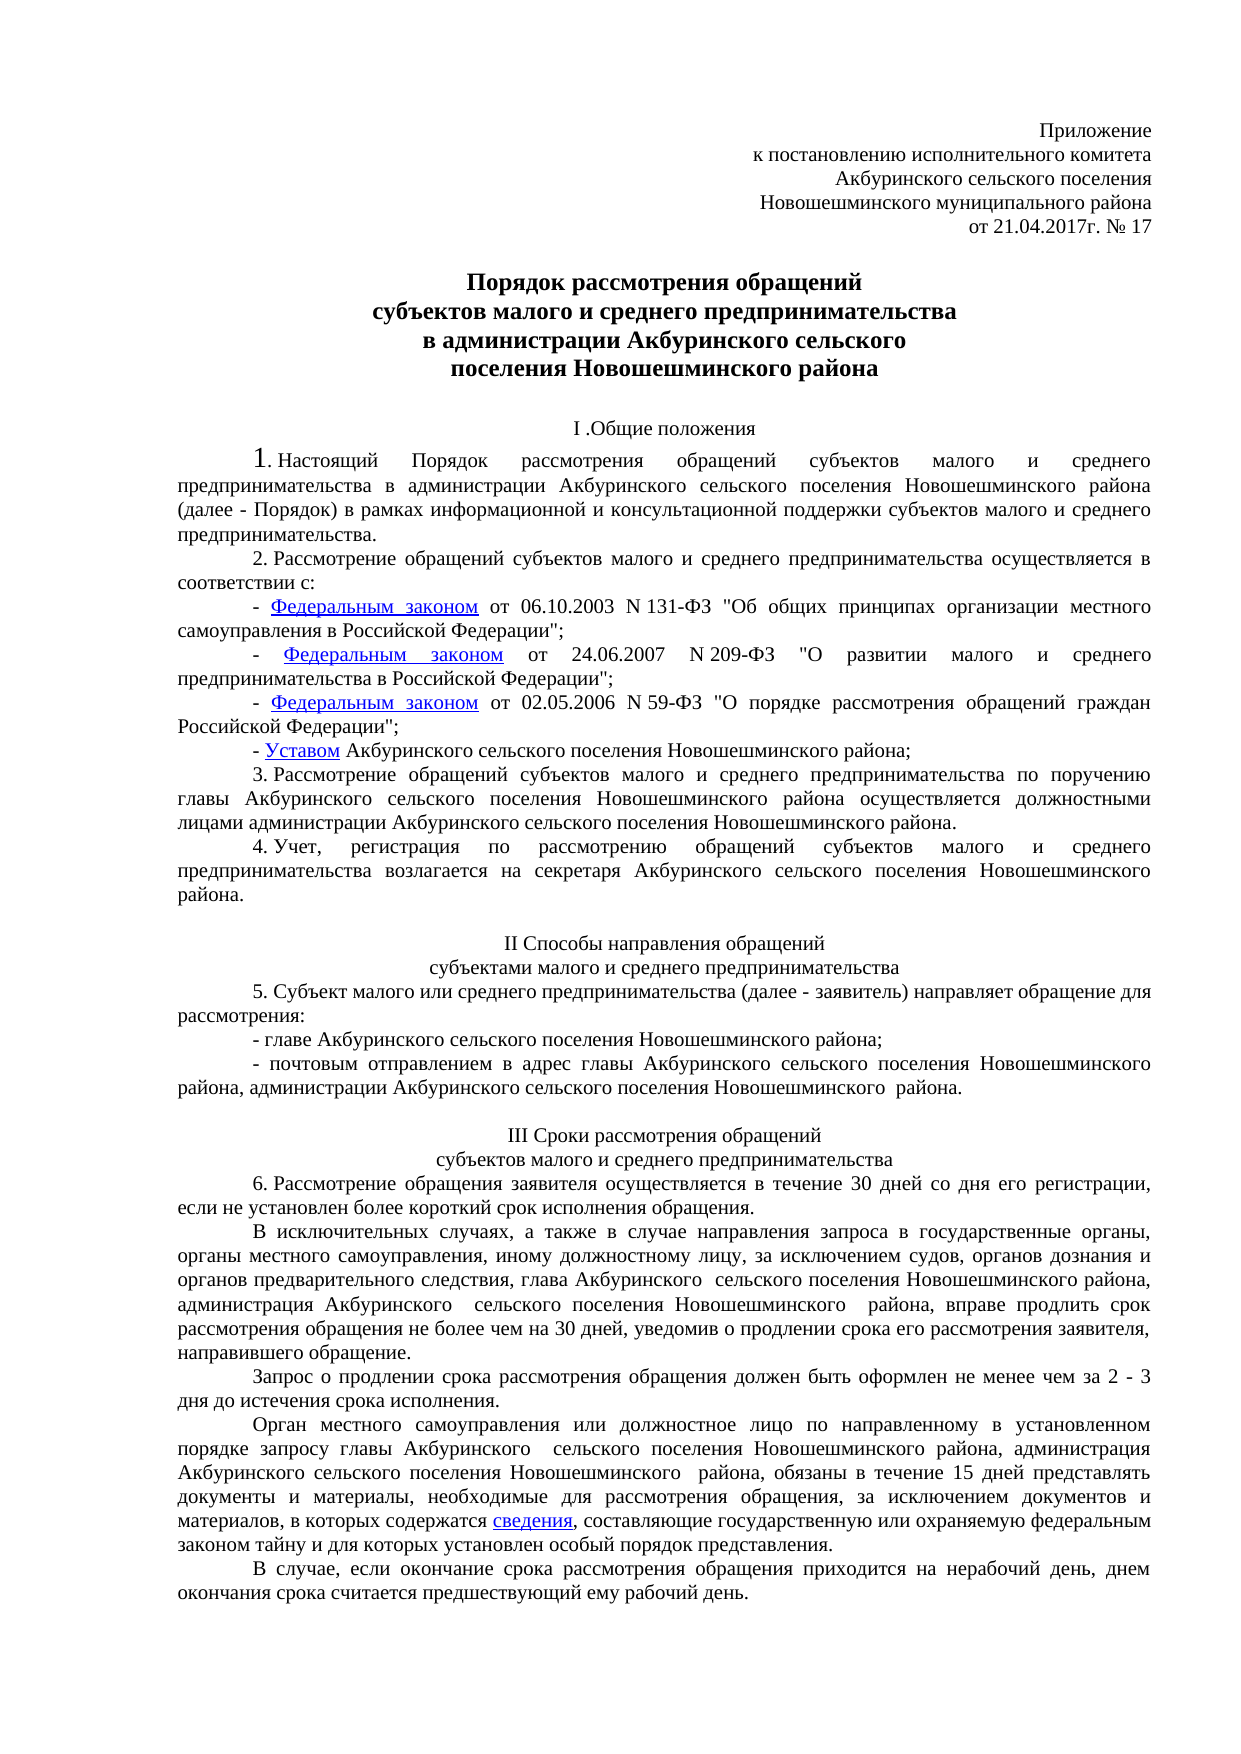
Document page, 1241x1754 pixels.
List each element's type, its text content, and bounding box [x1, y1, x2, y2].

text - главе Акбуринского сельского поселения Новошешминского района; [177, 1027, 1152, 1051]
text Акбуринского сельского поселения [177, 166, 1152, 190]
text - Федеральным законом от 02.05.2006 N 59-ФЗ "О порядке рассмотрения обращений граждан Российской Федерации"; [177, 690, 1152, 738]
text от 21.04.2017г. № 17 [177, 214, 1152, 238]
text 3. Рассмотрение обращений субъектов малого и среднего предпринимательства по поручению главы Акбуринского сельского поселения Новошешминского района осуществляется должностными лицами администрации Акбуринского сельского поселения Новошешминского района. [177, 762, 1152, 834]
text Новошешминского муниципального района [177, 190, 1152, 214]
text 1. Настоящий Порядок рассмотрения обращений субъектов малого и среднего предпринимательства в администрации Акбуринского сельского поселения Новошешминского района (далее - Порядок) в рамках информационной и консультационной поддержки субъектов малого и среднего предпринимательства. [177, 440, 1152, 546]
text III Сроки рассмотрения обращений субъектов малого и среднего предпринимательства [177, 1123, 1152, 1171]
text Запрос о продлении срока рассмотрения обращения должен быть оформлен не менее чем за 2 - 3 дня до истечения срока исполнения. [177, 1364, 1152, 1412]
text 2. Рассмотрение обращений субъектов малого и среднего предпринимательства осуществляется в соответствии с: [177, 546, 1152, 594]
text В случае, если окончание срока рассмотрения обращения приходится на нерабочий день, днем окончания срока считается предшествующий ему рабочий день. [177, 1556, 1152, 1604]
text II Способы направления обращений субъектами малого и среднего предпринимательства [177, 931, 1152, 979]
text 5. Субъект малого или среднего предпринимательства (далее - заявитель) направляет обращение для рассмотрения: [177, 979, 1152, 1027]
text Орган местного самоуправления или должностное лицо по направленному в установленном порядке запросу главы Акбуринского сельского поселения Новошешминского района, администрация Акбуринского сельского поселения Новошешминского района, обязаны в течение 15 дней представлять документы и материалы, необходимые для рассмотрения обращения, за исключением документов и материалов, в которых содержатся сведения, составляющие государственную или охраняемую федеральным законом тайну и для которых установлен особый порядок представления. [177, 1412, 1152, 1556]
text В исключительных случаях, а также в случае направления запроса в государственные органы, органы местного самоуправления, иному должностному лицу, за исключением судов, органов дознания и органов предварительного следствия, глава Акбуринского сельского поселения Новошешминского района, администрация Акбуринского сельского поселения Новошешминского района, вправе продлить срок рассмотрения обращения не более чем на 30 дней, уведомив о продлении срока его рассмотрения заявителя, направившего обращение. [177, 1219, 1152, 1364]
text Приложение [177, 118, 1152, 142]
text к постановлению исполнительного комитета [177, 142, 1152, 166]
text I .Общие положения [177, 416, 1152, 440]
text - Федеральным законом от 24.06.2007 N 209-ФЗ "О развитии малого и среднего предпринимательства в Российской Федерации"; [177, 642, 1152, 690]
text 4. Учет, регистрация по рассмотрению обращений субъектов малого и среднего предпринимательства возлагается на секретаря Акбуринского сельского поселения Новошешминского района. [177, 834, 1152, 906]
text поселения Новошешминского района [177, 353, 1152, 382]
text Порядок рассмотрения обращений субъектов малого и среднего предпринимательства в администрации Акбуринского сельского [177, 267, 1152, 353]
text 6. Рассмотрение обращения заявителя осуществляется в течение 30 дней со дня его регистрации, если не установлен более короткий срок исполнения обращения. [177, 1171, 1152, 1219]
text - Федеральным законом от 06.10.2003 N 131-ФЗ "Об общих принципах организации местного самоуправления в Российской Федерации"; [177, 594, 1152, 642]
text - Уставом Акбуринского сельского поселения Новошешминского района; [177, 738, 1152, 762]
text - почтовым отправлением в адрес главы Акбуринского сельского поселения Новошешминского района, администрации Акбуринского сельского поселения Новошешминского района. [177, 1051, 1152, 1099]
